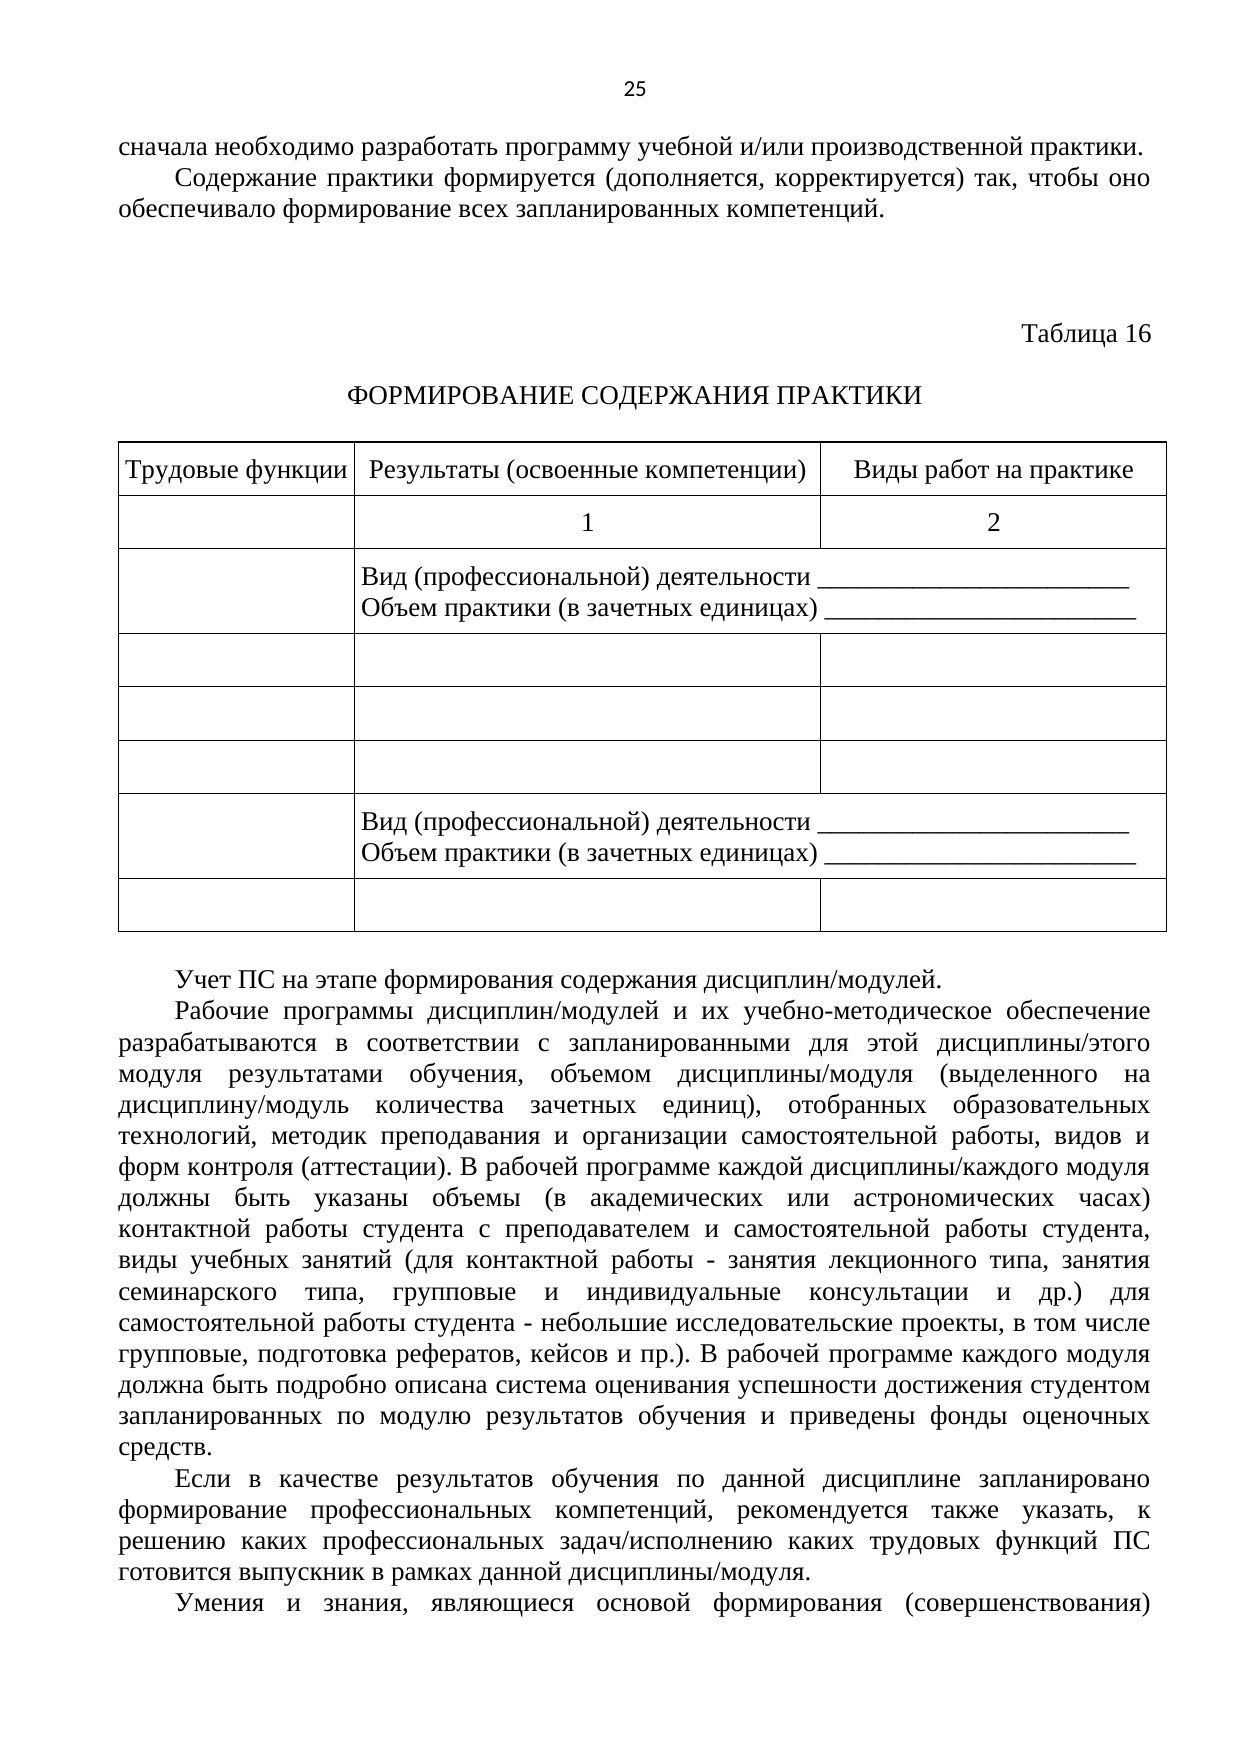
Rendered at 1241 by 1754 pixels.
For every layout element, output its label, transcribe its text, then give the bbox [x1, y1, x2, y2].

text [118, 130, 1152, 161]
table_cell [119, 741, 354, 793]
text Таблица 16 [118, 317, 1152, 348]
table_cell [821, 634, 1166, 686]
table_cell [119, 879, 354, 931]
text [118, 1586, 1152, 1617]
table_cell [119, 794, 354, 878]
table_cell [119, 634, 354, 686]
table_cell [119, 496, 354, 548]
table_cell [355, 879, 820, 931]
table_cell [821, 879, 1166, 931]
table_header Виды работ на практике [821, 443, 1166, 495]
table_cell 2 [821, 496, 1166, 548]
table_cell Вид (профессиональной) деятельности _______________________ Объем практики (в зачетных единицах) _______________________ [355, 794, 1166, 878]
table_header Результаты (освоенные компетенции) [355, 443, 820, 495]
text Если в качестве результатов обучения по данной дисциплине запланировано формирование профессиональных компетенций, рекомендуется также указать, к решению каких профессиональных задач/исполнению каких трудовых функций ПС готовится выпускник в рамках данной дисциплины/модуля. [118, 1462, 1152, 1586]
table_cell Вид (профессиональной) деятельности _______________________ Объем практики (в зачетных единицах) _______________________ [355, 549, 1166, 633]
table_cell [821, 687, 1166, 740]
text Учет ПС на этапе формирования содержания дисциплин/модулей. [118, 963, 1152, 994]
table_cell [355, 741, 820, 793]
table_cell [119, 549, 354, 633]
table_cell [355, 634, 820, 686]
table_header Трудовые функции [119, 443, 354, 495]
text Рабочие программы дисциплин/модулей и их учебно-методическое обеспечение разрабатываются в соответствии с запланированными для этой дисциплины/этого модуля результатами обучения, объемом дисциплины/модуля (выделенного на дисциплину/модуль количества зачетных единиц), отобранных образовательных технологий, методик преподавания и организации самостоятельной работы, видов и форм контроля (аттестации). В рабочей программе каждой дисциплины/каждого модуля должны быть указаны объемы (в академических или астрономических часах) контактной работы студента с преподавателем и самостоятельной работы студента, виды учебных занятий (для контактной работы - занятия лекционного типа, занятия семинарского типа, групповые и индивидуальные консультации и др.) для самостоятельной работы студента - небольшие исследовательские проекты, в том числе групповые, подготовка рефератов, кейсов и пр.). В рабочей программе каждого модуля должна быть подробно описана система оценивания успешности достижения студентом запланированных по модулю результатов обучения и приведены фонды оценочных средств. [118, 994, 1152, 1462]
table_cell [119, 687, 354, 740]
table_cell [355, 687, 820, 740]
text Содержание практики формируется (дополняется, корректируется) так, чтобы оно обеспечивало формирование всех запланированных компетенций. [118, 161, 1152, 223]
table_cell [821, 741, 1166, 793]
text ФОРМИРОВАНИЕ СОДЕРЖАНИЯ ПРАКТИКИ [118, 379, 1152, 410]
table_cell 1 [355, 496, 820, 548]
